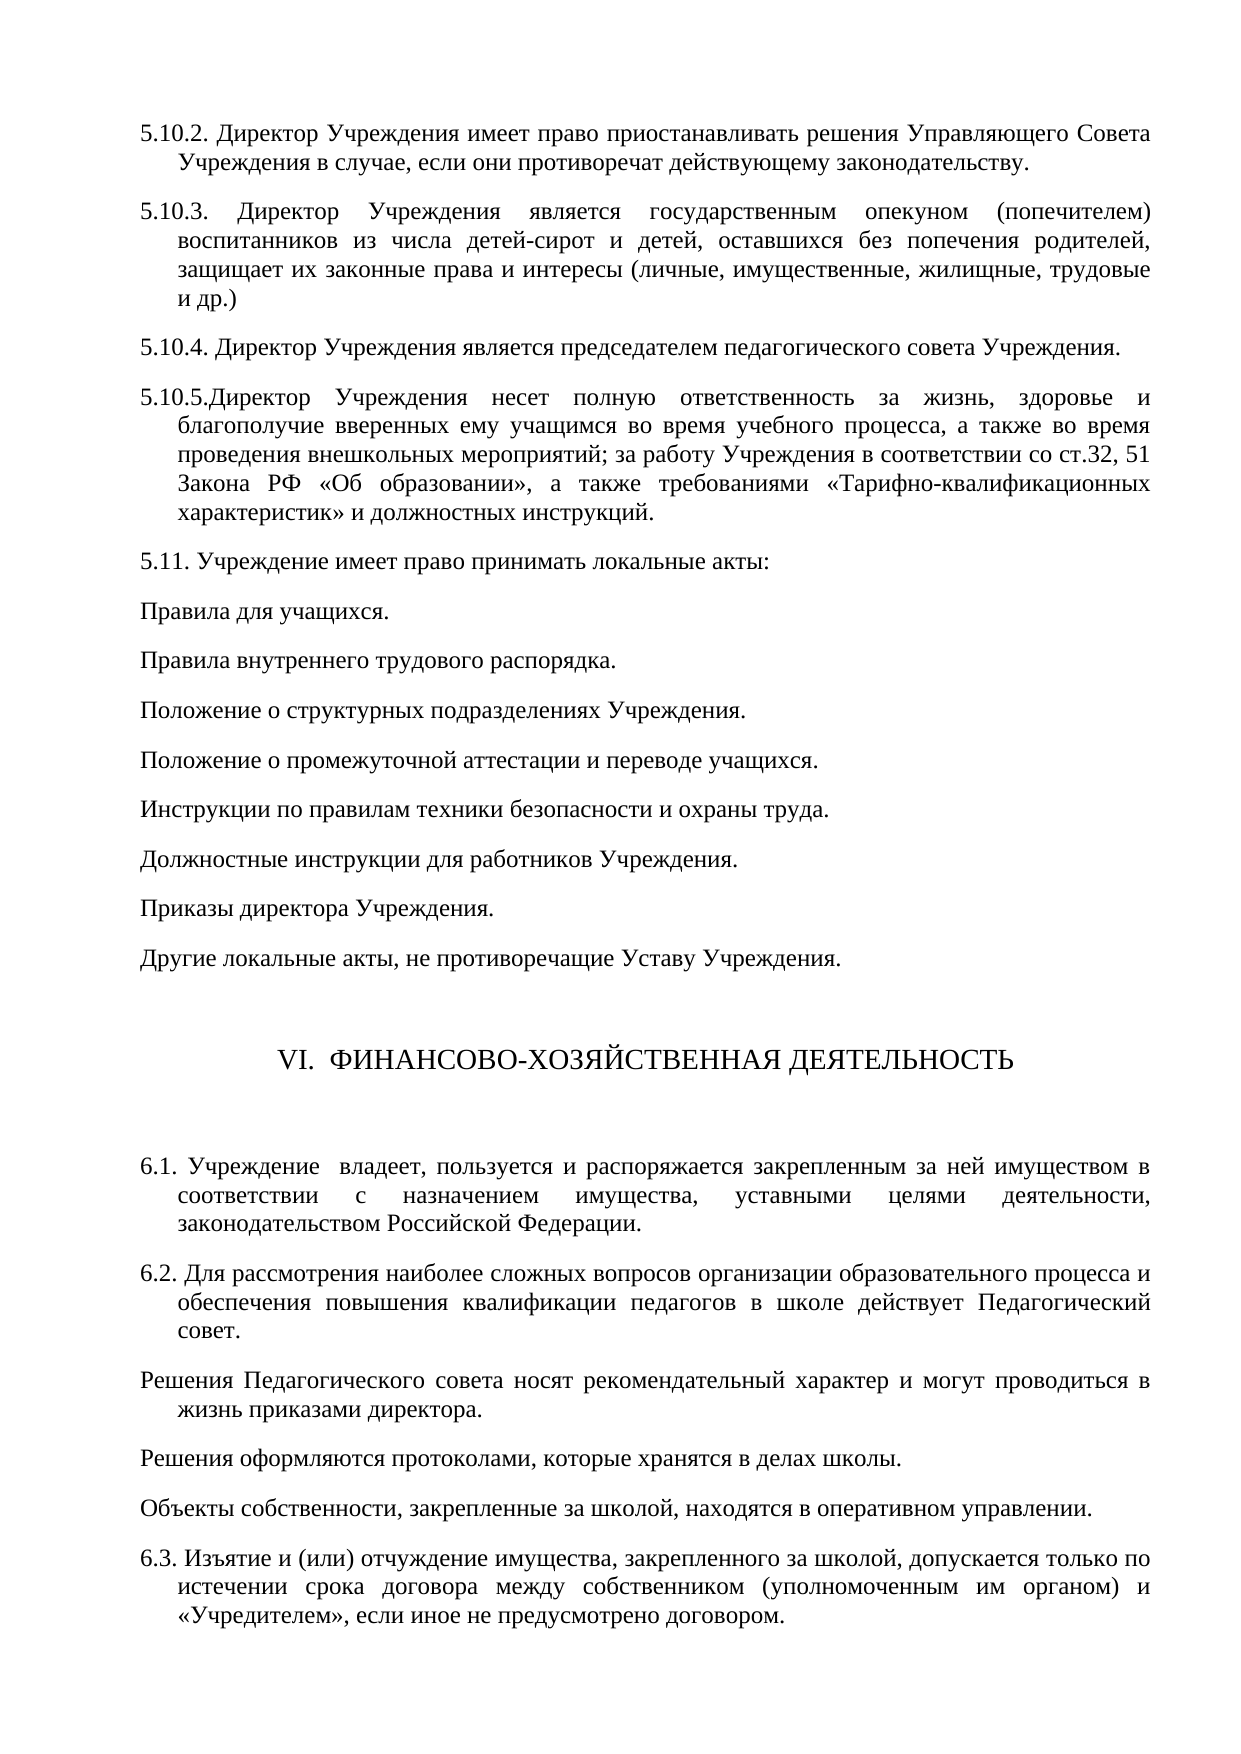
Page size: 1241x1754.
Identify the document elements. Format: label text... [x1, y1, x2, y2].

text 5.10.4. Директор Учреждения является председателем педагогического совета Учреждения. [140, 332, 1152, 361]
text 6.3. Изъятие и (или) отчуждение имущества, закрепленного за школой, допускается только по истечении срока договора между собственником (уполномоченным им органом) и «Учредителем», если иное не предусмотрено договором. [140, 1543, 1152, 1629]
text Приказы директора Учреждения. [140, 893, 1152, 922]
text 5.10.3. Директор Учреждения является государственным опекуном (попечителем) воспитанников из числа детей-сирот и детей, оставшихся без попечения родителей, защищает их законные права и интересы (личные, имущественные, жилищные, трудовые и др.) [140, 196, 1152, 311]
text Правила для учащихся. [140, 596, 1152, 625]
text Инструкции по правилам техники безопасности и охраны труда. [140, 794, 1152, 823]
text Положение о структурных подразделениях Учреждения. [140, 695, 1152, 724]
text 6.2. Для рассмотрения наиболее сложных вопросов организации образовательного процесса и обеспечения повышения квалификации педагогов в школе действует Педагогический совет. [140, 1258, 1152, 1344]
text Решения оформляются протоколами, которые хранятся в делах школы. [140, 1443, 1152, 1472]
text Решения Педагогического совета носят рекомендательный характер и могут проводиться в жизнь приказами директора. [140, 1365, 1152, 1423]
text Должностные инструкции для работников Учреждения. [140, 844, 1152, 873]
text 5.11. Учреждение имеет право принимать локальные акты: [140, 546, 1152, 575]
text Правила внутреннего трудового распорядка. [140, 646, 1152, 674]
text 6.1. Учреждение владеет, пользуется и распоряжается закрепленным за ней имуществом в соответствии с назначением имущества, уставными целями деятельности, законодательством Российской Федерации. [140, 1151, 1152, 1237]
text Положение о промежуточной аттестации и переводе учащихся. [140, 745, 1152, 773]
text VI. ФИНАНСОВО-ХОЗЯЙСТВЕННАЯ ДЕЯТЕЛЬНОСТЬ [140, 1042, 1152, 1076]
text 5.10.2. Директор Учреждения имеет право приостанавливать решения Управляющего Совета Учреждения в случае, если они противоречат действующему законодательству. [140, 118, 1152, 176]
text Другие локальные акты, не противоречащие Уставу Учреждения. [140, 943, 1152, 972]
text Объекты собственности, закрепленные за школой, находятся в оперативном управлении. [140, 1493, 1152, 1522]
text 5.10.5.Директор Учреждения несет полную ответственность за жизнь, здоровье и благополучие вверенных ему учащимся во время учебного процесса, а также во время проведения внешкольных мероприятий; за работу Учреждения в соответствии со ст.32, 51 Закона РФ «Об образовании», а также требованиями «Тарифно-квалификационных характеристик» и должностных инструкций. [140, 382, 1152, 526]
